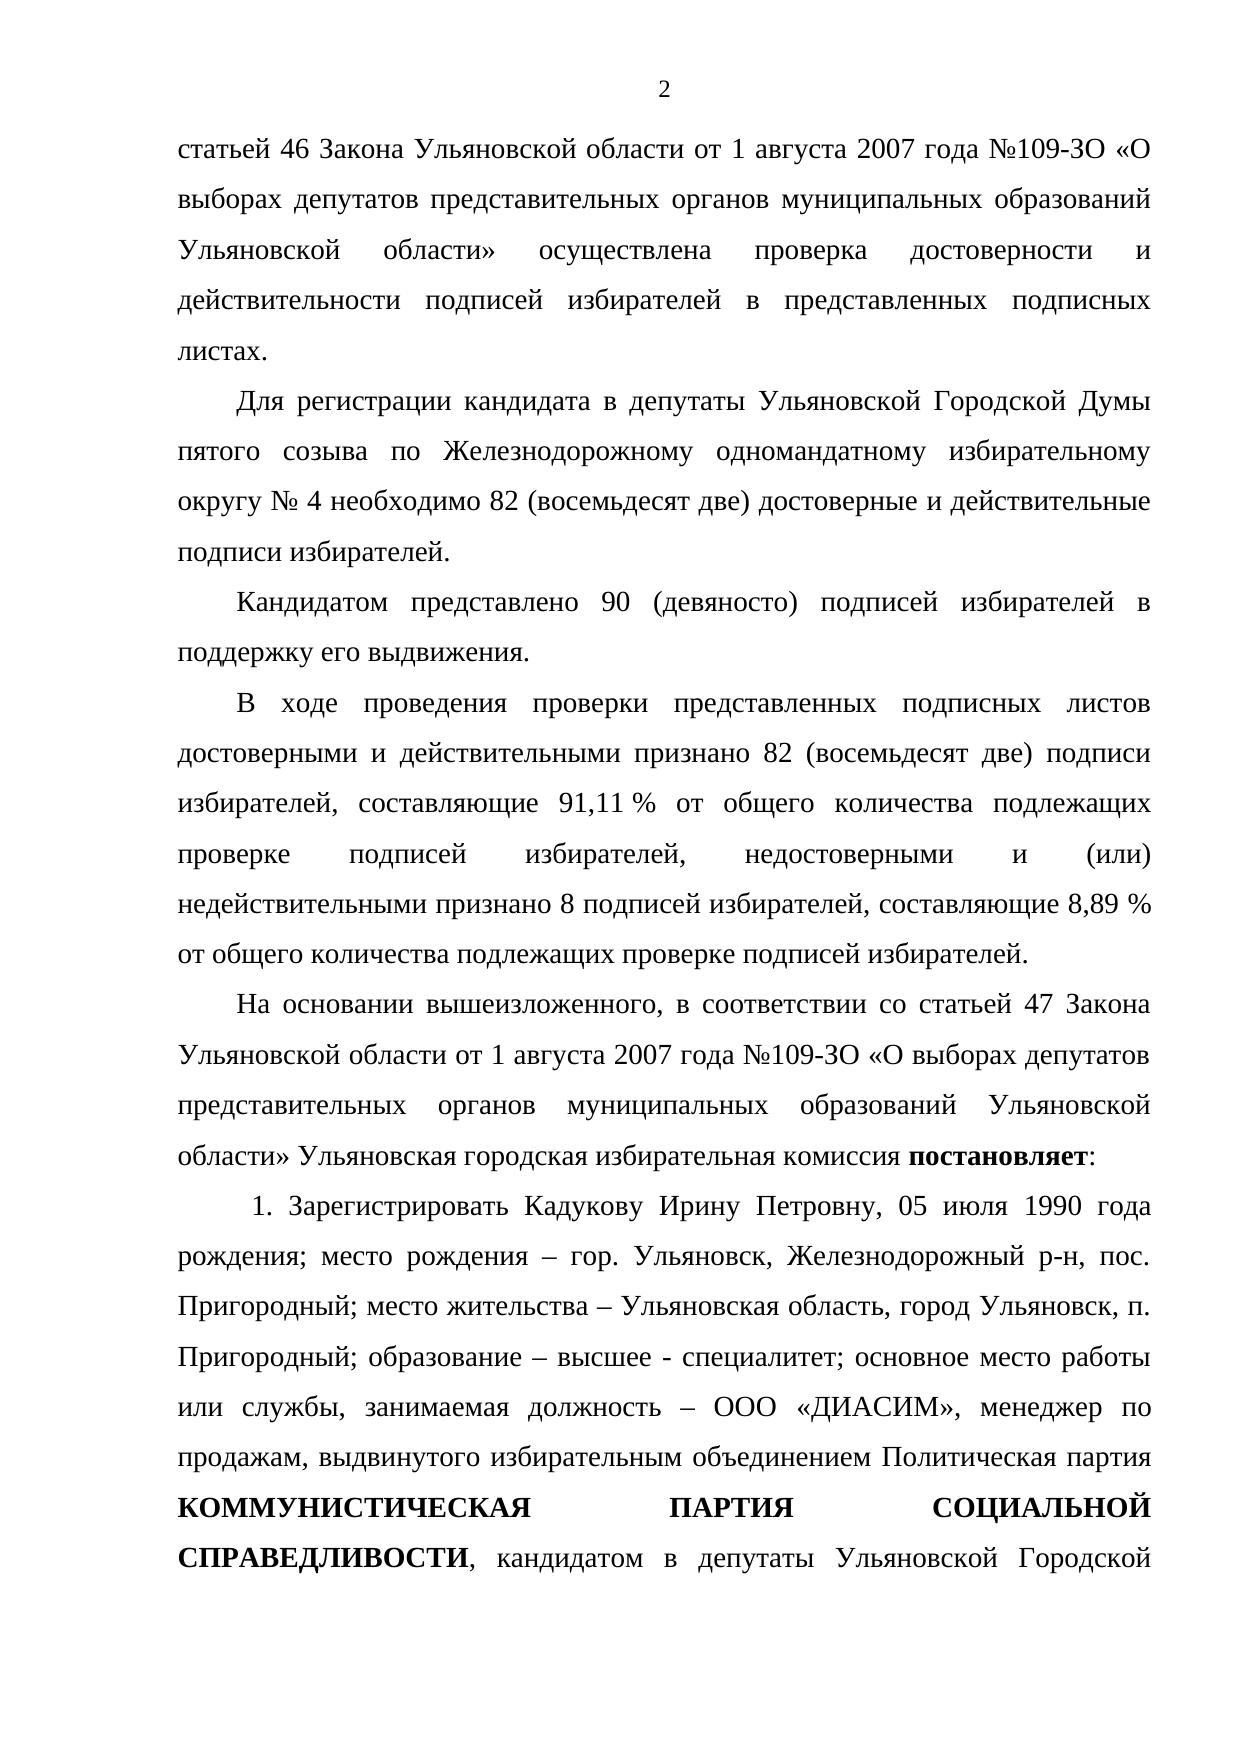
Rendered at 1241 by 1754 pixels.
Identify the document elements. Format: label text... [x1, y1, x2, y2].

text Кандидатом представлено 90 (девяносто) подписей избирателей в поддержку его выдвижения. [177, 584, 1152, 668]
text Для регистрации кандидата в депутаты Ульяновской Городской Думы пятого созыва по Железнодорожному одномандатному избирательному округу № 4 необходимо 82 (восемьдесят две) достоверные и действительные подписи избирателей. [177, 383, 1152, 567]
text В ходе проведения проверки представленных подписных листов достоверными и действительными признано 82 (восемьдесят две) подписи избирателей, составляющие 91,11 % от общего количества подлежащих проверке подписей избирателей, недостоверными и (или) недействительными признано 8 подписей избирателей, составляющие 8,89 % от общего количества подлежащих проверке подписей избирателей. [177, 685, 1152, 970]
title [177, 1188, 1152, 1574]
text На основании вышеизложенного, в соответствии со статьей 47 Закона Ульяновской области от 1 августа 2007 года №109-ЗО «О выборах депутатов представительных органов муниципальных образований Ульяновской области» Ульяновская городская избирательная комиссия постановляет: [177, 987, 1152, 1171]
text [177, 131, 1152, 366]
